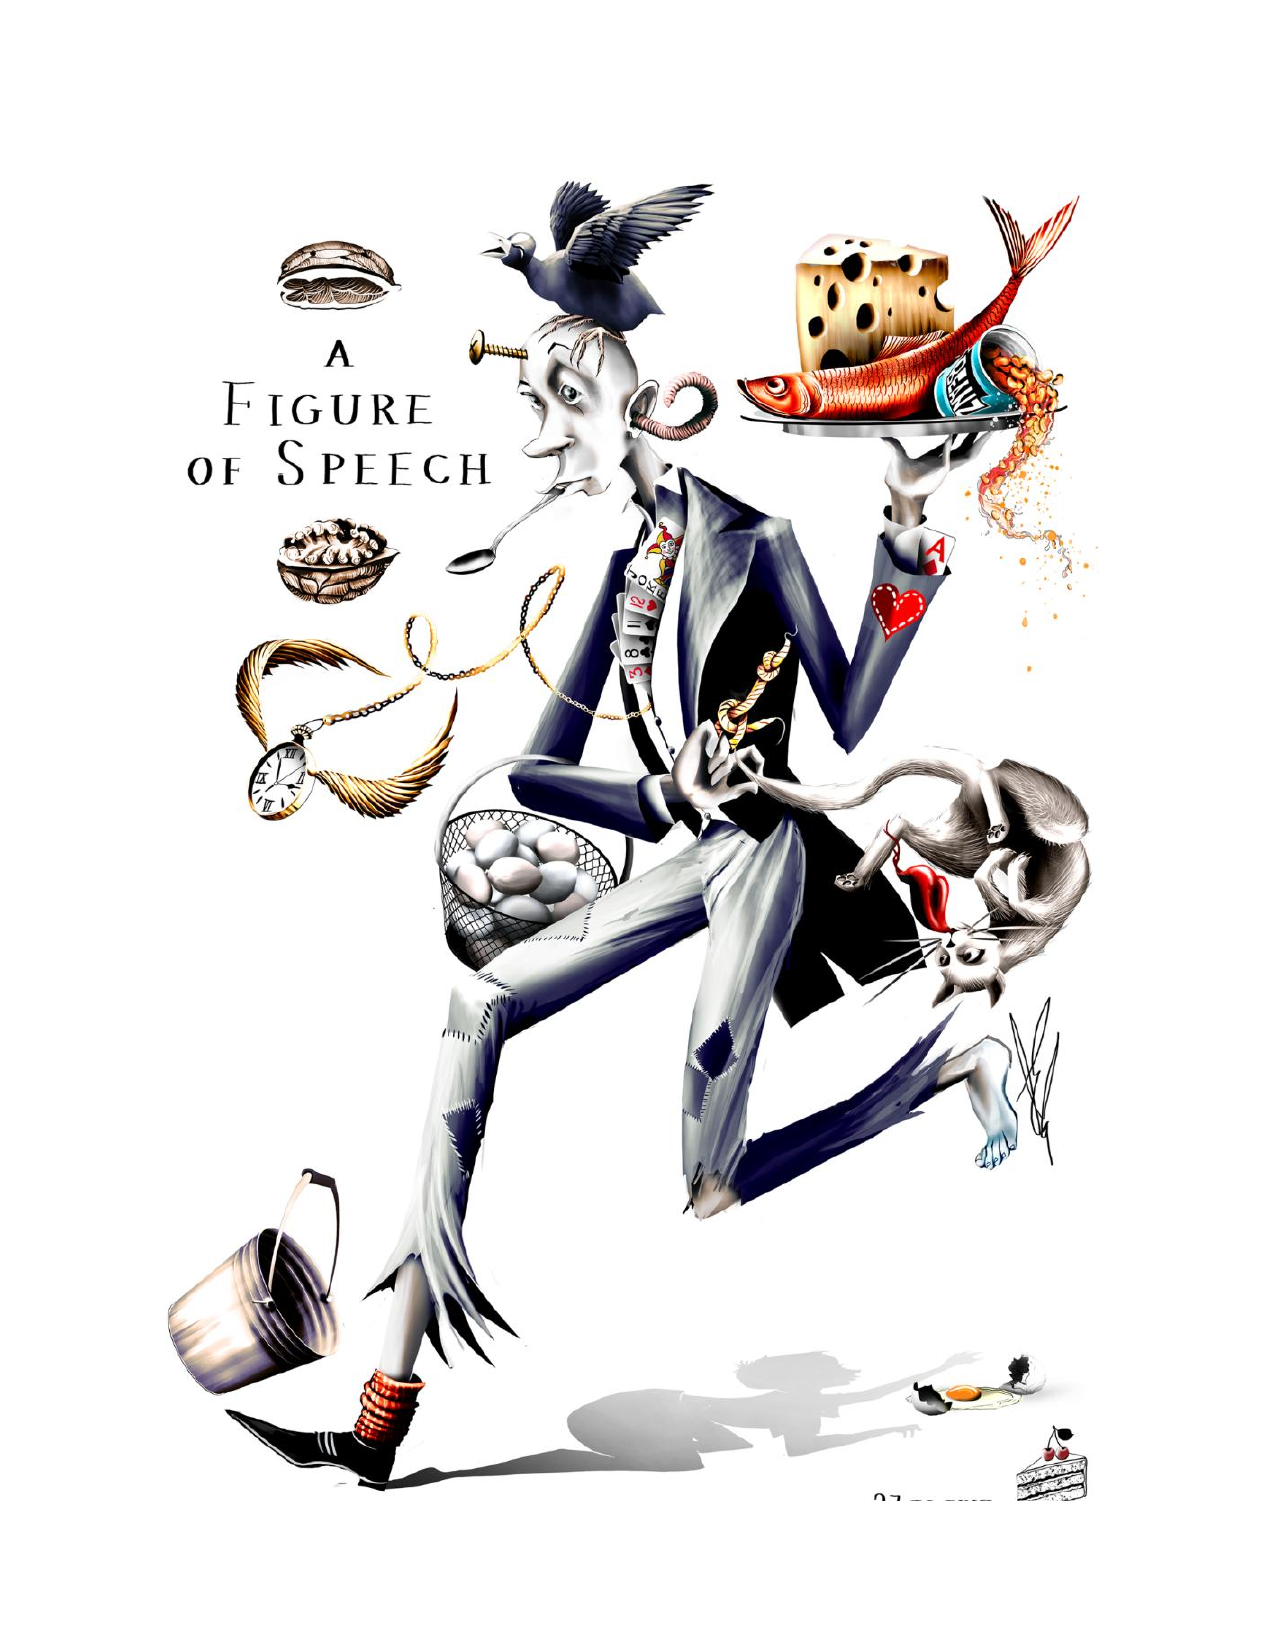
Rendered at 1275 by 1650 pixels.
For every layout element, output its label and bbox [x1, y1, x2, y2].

picture [150, 177, 1099, 1501]
